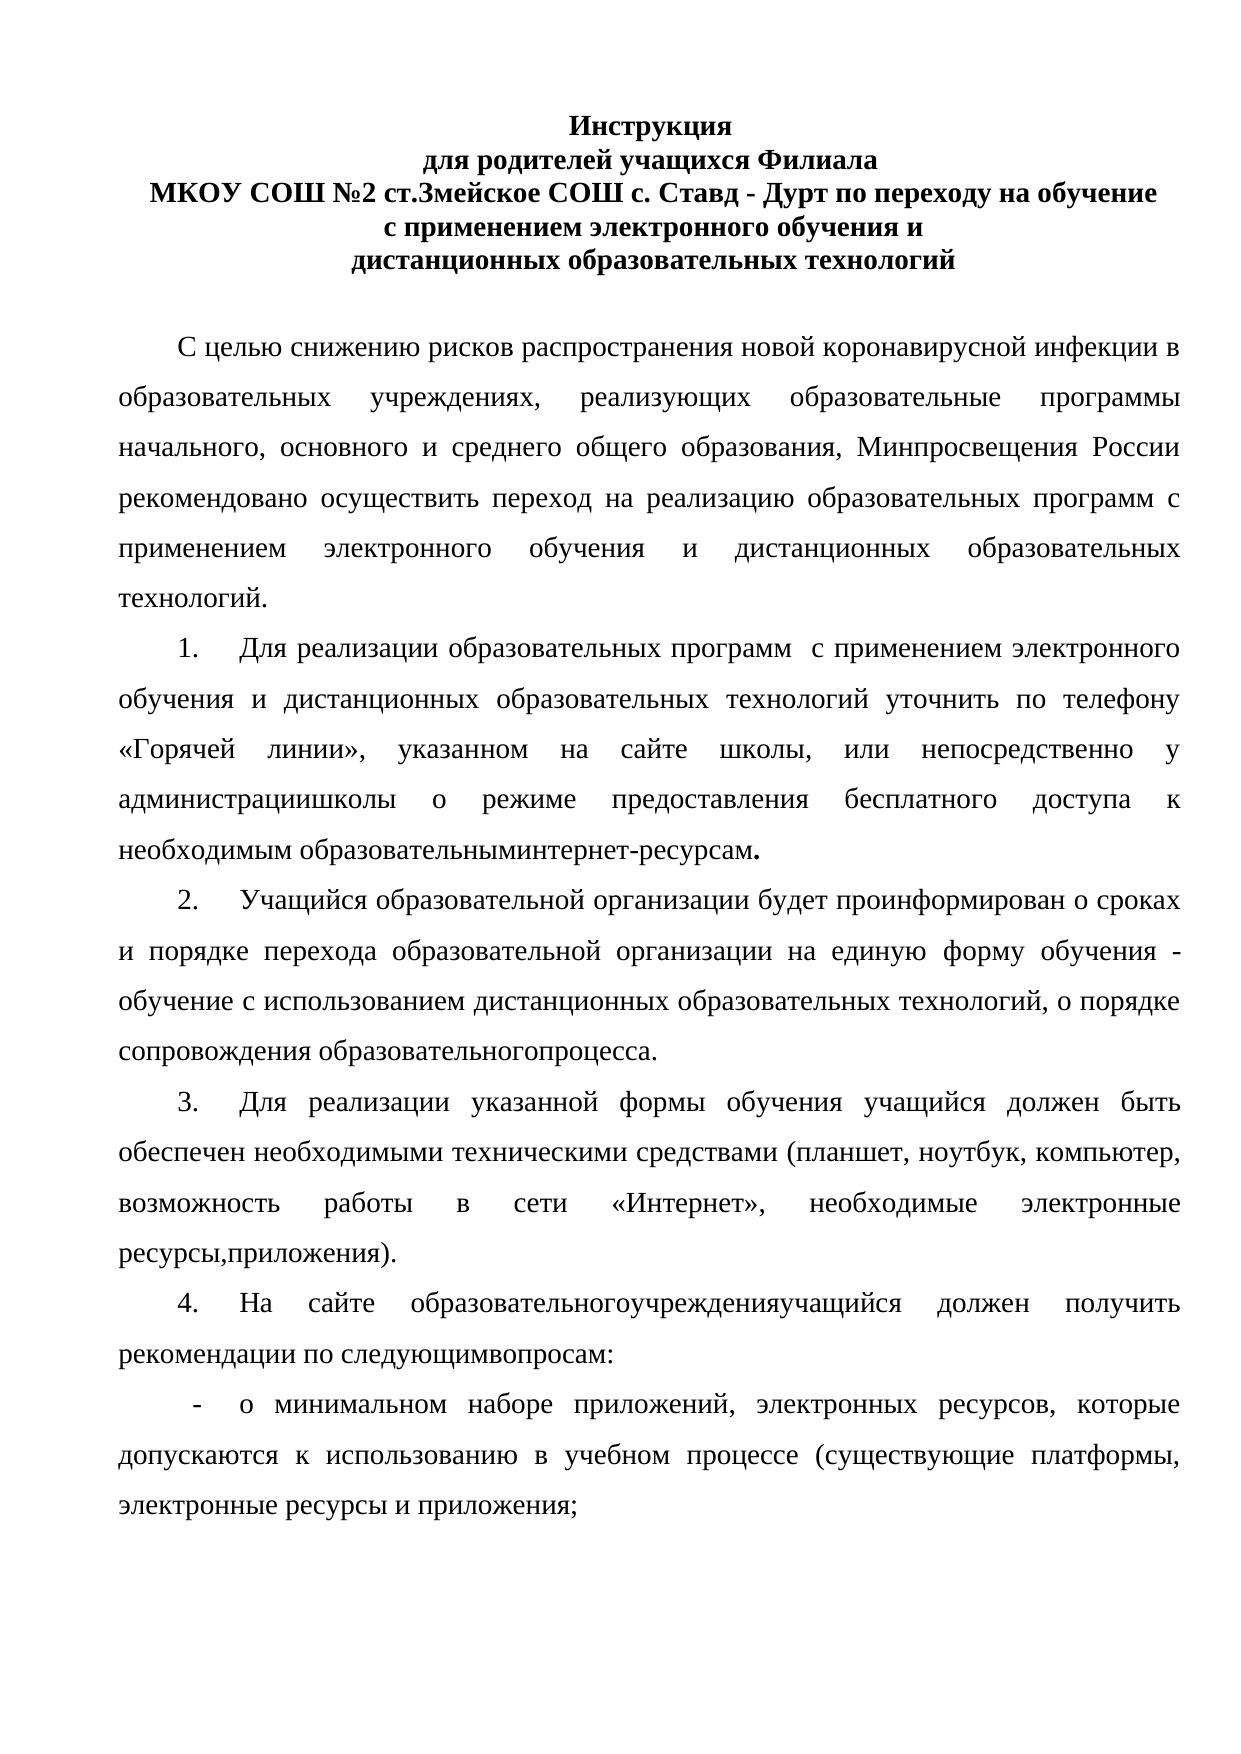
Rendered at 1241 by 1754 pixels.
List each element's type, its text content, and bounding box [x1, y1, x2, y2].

list Для реализации образовательных программ с применением электронного обучения и дистанционных образовательных технологий уточнить по телефону «Горячей линии», указанном на сайте школы, или непосредственно у администрациишколы о режиме предоставления бесплатного доступа к необходимым образовательныминтернет-ресурсам. [118, 631, 1181, 865]
subtitle Инструкция [106, 108, 1194, 142]
text С целью снижению рисков распространения новой коронавирусной инфекции в образовательных учреждениях, реализующих образовательные программы начального, основного и среднего общего образования, Минпросвещения России рекомендовано осуществить переход на реализацию образовательных программ с применением электронного обучения и дистанционных образовательных технологий. [118, 329, 1181, 614]
subtitle для родителей учащихся Филиала [106, 142, 1194, 175]
text с применением электронного обучения и [106, 209, 1201, 242]
text дистанционных образовательных технологий [106, 242, 1201, 276]
list Учащийся образовательной организации будет проинформирован о сроках и порядке перехода образовательной организации на единую форму обучения - обучение с использованием дистанционных образовательных технологий, о порядке сопровождения образовательногопроцесса. [118, 882, 1181, 1067]
text МКОУ СОШ №2 ст.Змейское СОШ с. Ставд - Дурт по переходу на обучение [106, 175, 1201, 209]
list Для реализации указанной формы обучения учащийся должен быть обеспечен необходимыми техническими средствами (планшет, ноутбук, компьютер, возможность работы в сети «Интернет», необходимые электронные ресурсы,приложения). [118, 1084, 1182, 1268]
list о минимальном наборе приложений, электронных ресурсов, которые допускаются к использованию в учебном процессе (существующие платформы, электронные ресурсы и приложения; [118, 1387, 1181, 1521]
list На сайте образовательногоучрежденияучащийся должен получить рекомендации по следующимвопросам: [118, 1285, 1181, 1369]
